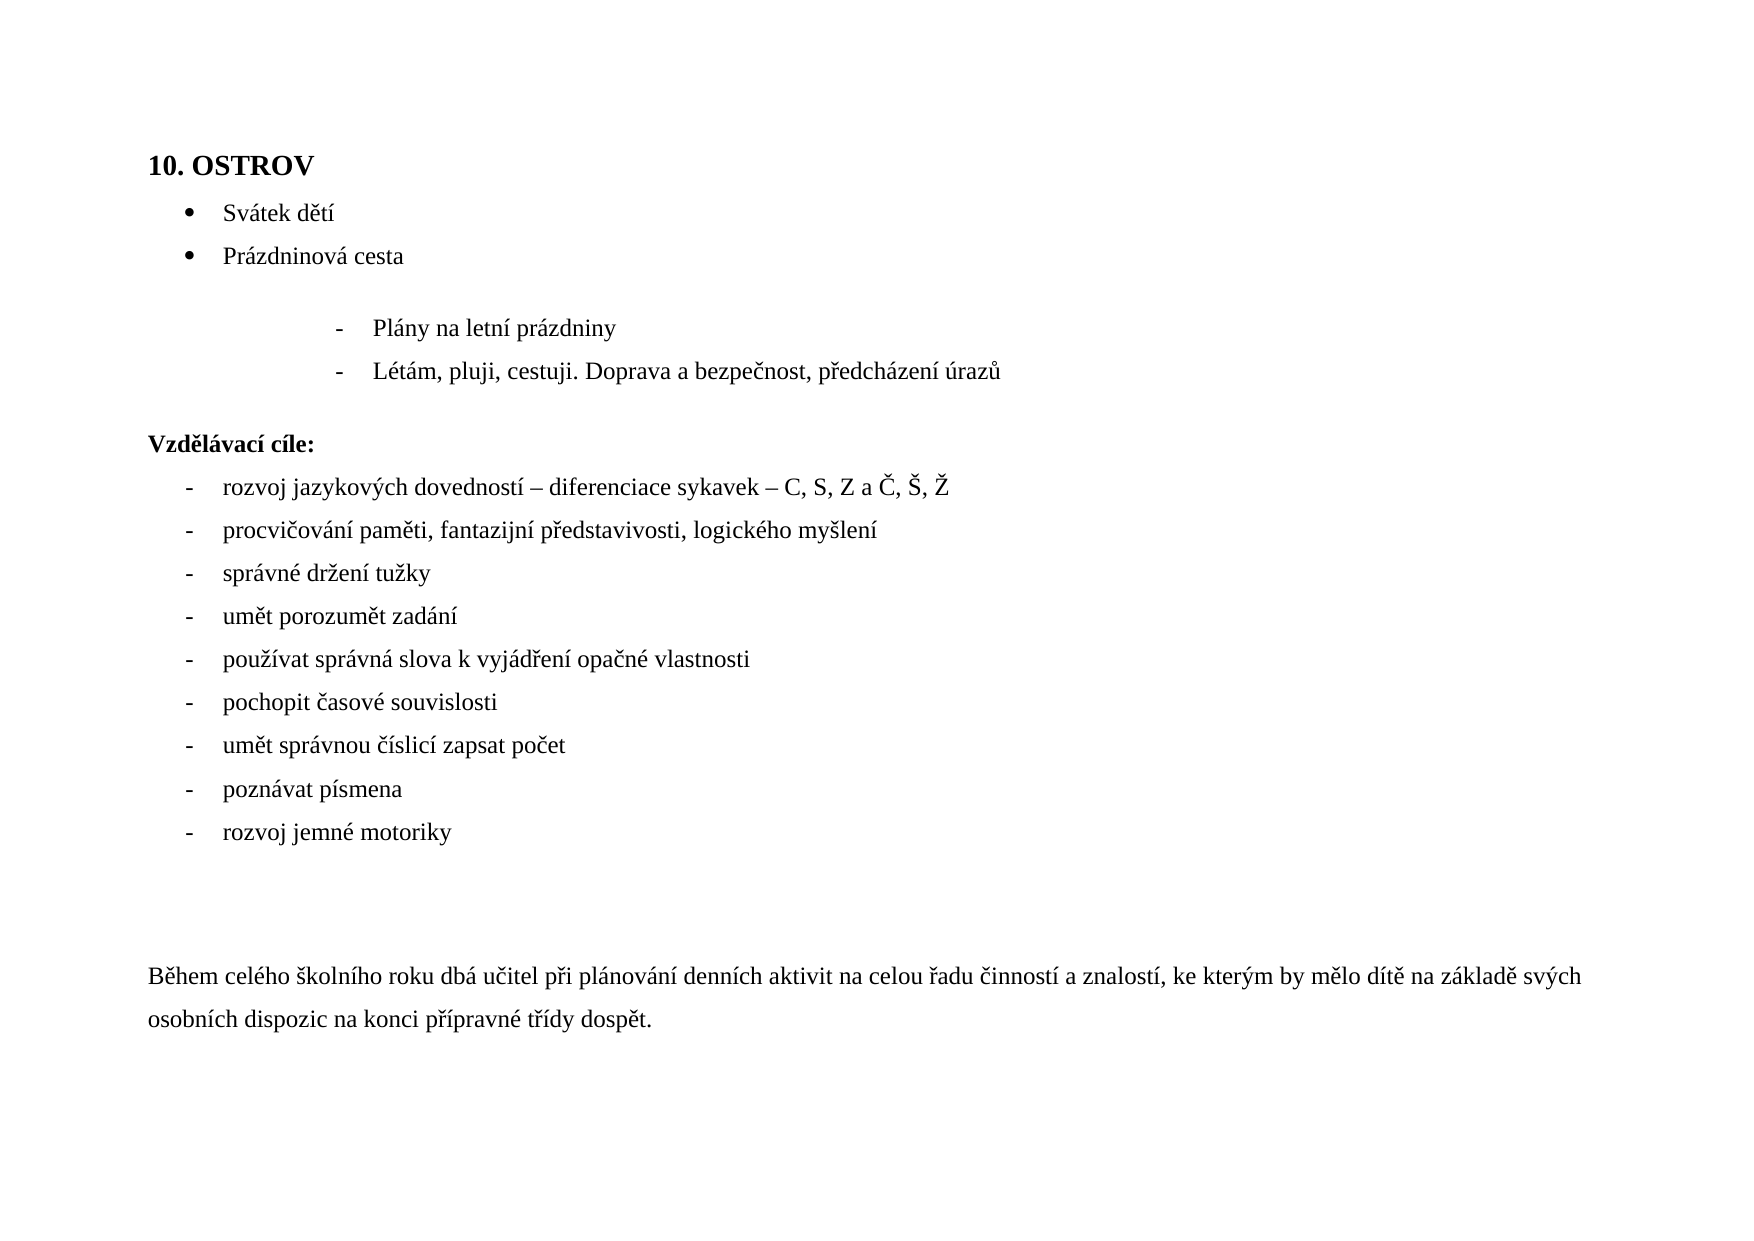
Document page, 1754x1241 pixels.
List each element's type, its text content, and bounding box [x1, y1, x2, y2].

list Létám, pluji, cestuji. Doprava a bezpečnost, předcházení úrazů [335, 356, 1606, 385]
text Během celého školního roku dbá učitel při plánování denních aktivit na celou řadu činností a znalostí, ke kterým by mělo dítě na základě svých osobních dispozic na konci přípravné třídy dospět. [148, 961, 1606, 1033]
list Plány na letní prázdniny [335, 313, 1606, 342]
list procvičování paměti, fantazijní představivosti, logického myšlení [185, 515, 1606, 544]
list používat správná slova k vyjádření opačné vlastnosti [185, 644, 1606, 673]
list umět správnou číslicí zapsat počet [185, 731, 1606, 759]
list správné držení tužky [185, 558, 1606, 587]
list pochopit časové souvislosti [185, 687, 1606, 716]
list poznávat písmena [185, 774, 1606, 802]
list rozvoj jazykových dovedností – diferenciace sykavek – C, S, Z a Č, Š, Ž [185, 472, 1606, 501]
text Vzdělávací cíle: [148, 429, 1606, 457]
list Svátek dětí [185, 198, 1606, 227]
text 10. OSTROV [148, 148, 1606, 181]
list umět porozumět zadání [185, 601, 1606, 630]
list Prázdninová cesta [185, 241, 1606, 270]
list rozvoj jemné motoriky [185, 817, 1606, 846]
